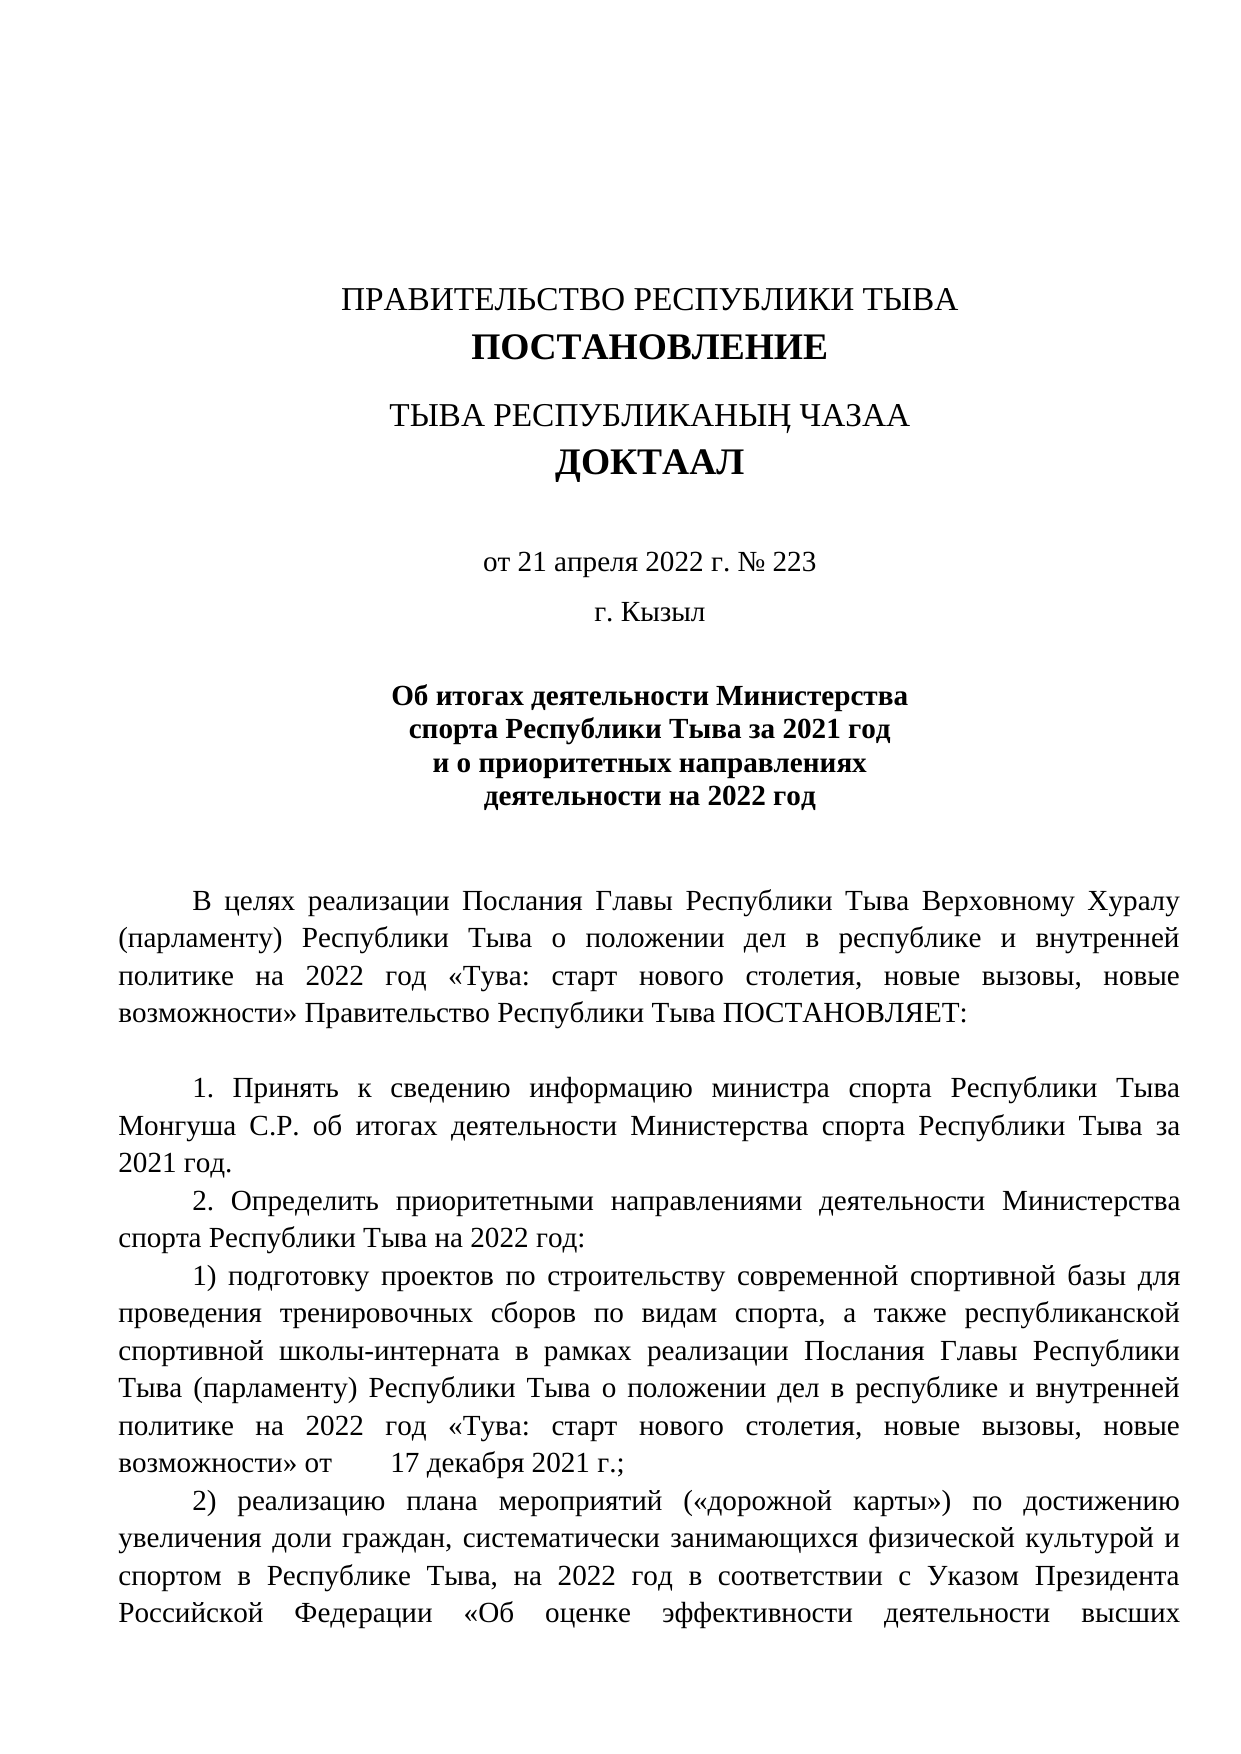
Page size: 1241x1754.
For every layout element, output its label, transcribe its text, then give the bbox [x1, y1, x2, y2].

text 1) подготовку проектов по строительству современной спортивной базы для проведения тренировочных сборов по видам спорта, а также республиканской спортивной школы-интерната в рамках реализации Послания Главы Республики Тыва (парламенту) Республики Тыва о положении дел в республике и внутренней политике на 2022 год «Тува: старт нового столетия, новые вызовы, новые возможности» от 17 декабря 2021 г.; [118, 1254, 1181, 1479]
text ТЫВА РЕСПУБЛИКАНЫӉ ЧАЗАА ДОКТААЛ [118, 395, 1181, 483]
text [118, 1479, 1181, 1629]
text спорта Республики Тыва за 2021 год [118, 711, 1181, 745]
text деятельности на 2022 год [118, 778, 1181, 812]
text 2. Определить приоритетными направлениями деятельности Министерства спорта Республики Тыва на 2022 год: [118, 1179, 1181, 1254]
text 1. Принять к сведению информацию министра спорта Республики Тыва Монгуша С.Р. об итогах деятельности Министерства спорта Республики Тыва за 2021 год. [118, 1067, 1181, 1179]
text Об итогах деятельности Министерства [118, 678, 1181, 711]
text и о приоритетных направлениях [118, 745, 1181, 778]
text от 21 апреля 2022 г. № 223 [118, 544, 1181, 577]
text ПРАВИТЕЛЬСТВО РЕСПУБЛИКИ ТЫВА ПОСТАНОВЛЕНИЕ [118, 280, 1181, 368]
text В целях реализации Послания Главы Республики Тыва Верховному Хуралу (парламенту) Республики Тыва о положении дел в республике и внутренней политике на 2022 год «Тува: старт нового столетия, новые вызовы, новые возможности» Правительство Республики Тыва ПОСТАНОВЛЯЕТ: [118, 879, 1181, 1029]
text г. Кызыл [118, 594, 1181, 627]
